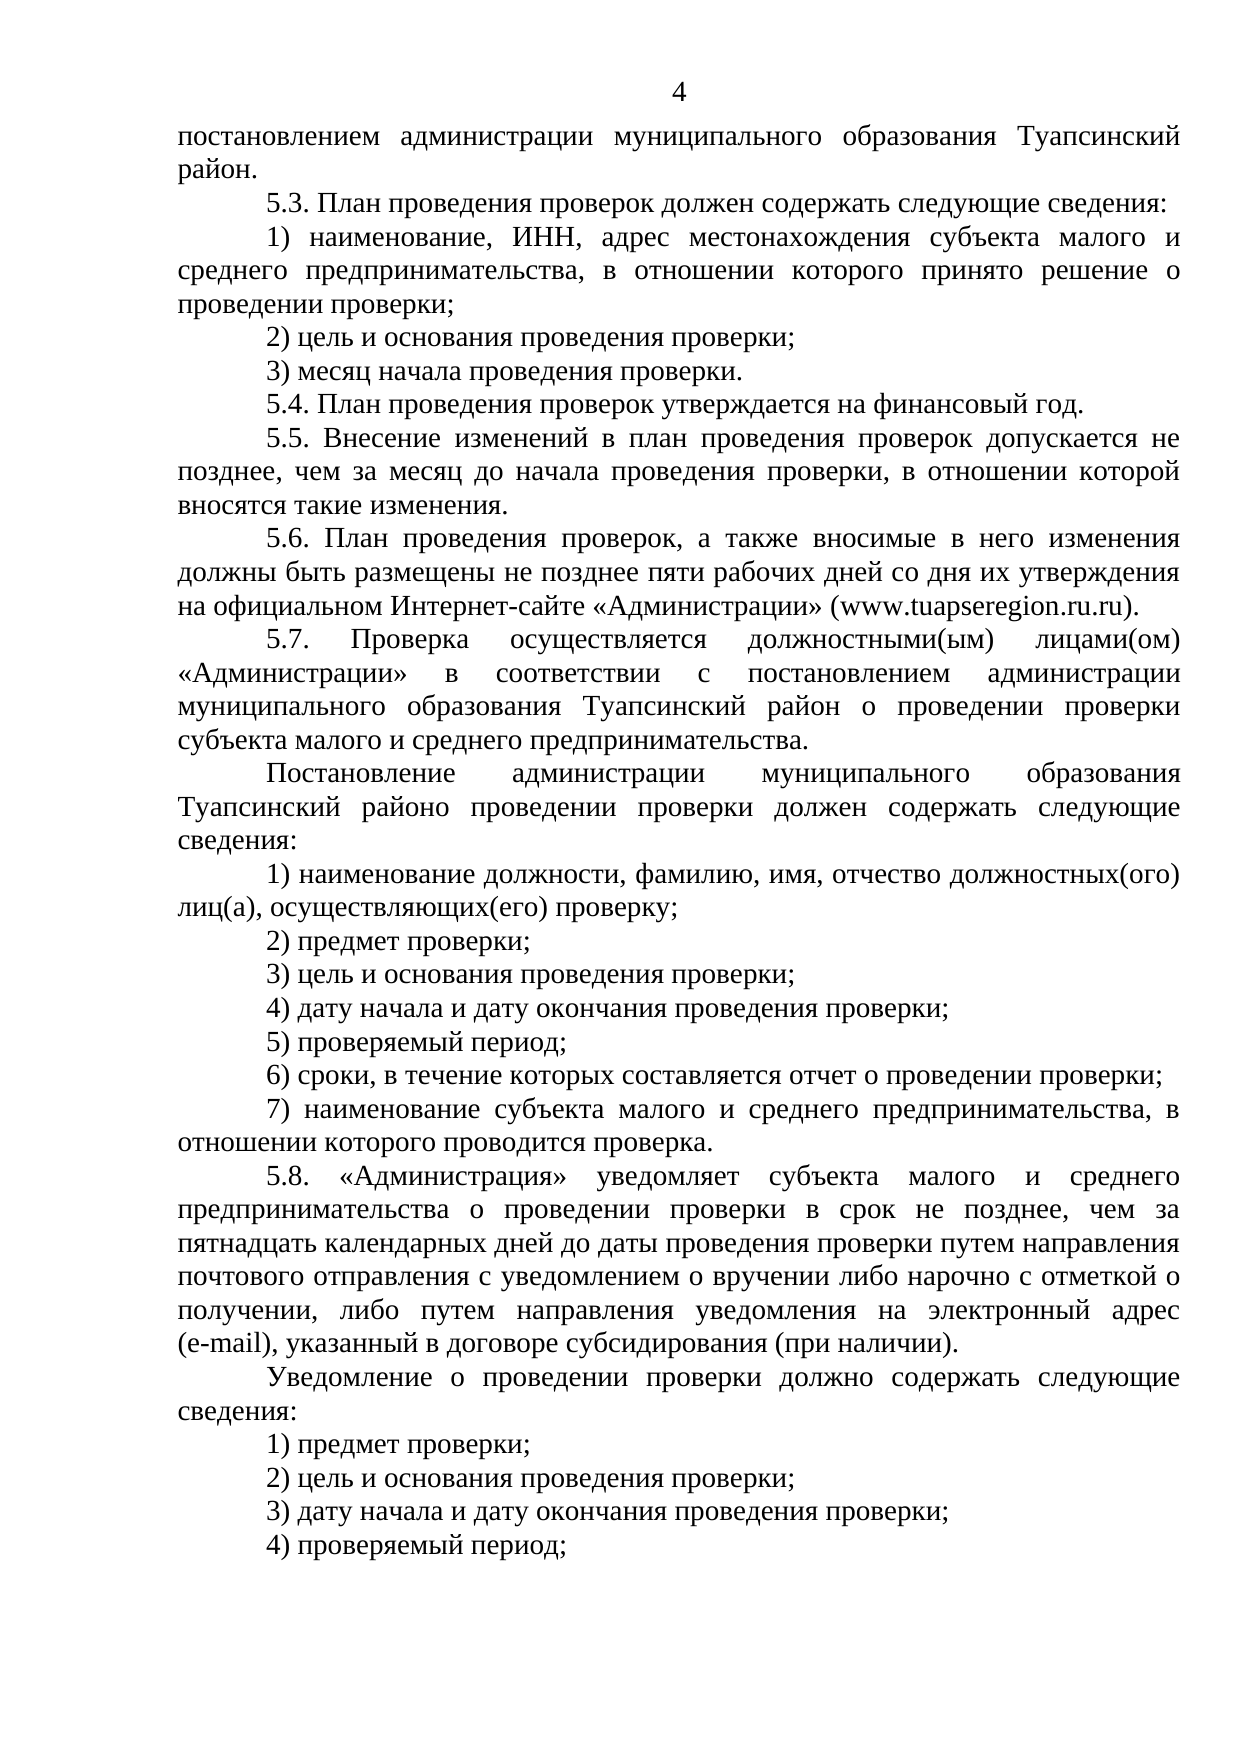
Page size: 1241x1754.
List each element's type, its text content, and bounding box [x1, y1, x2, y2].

text 5.8. «Администрация» уведомляет субъекта малого и среднего предпринимательства о проведении проверки в срок не позднее, чем за пятнадцать календарных дней до даты проведения проверки путем направления почтового отправления с уведомлением о вручении либо нарочно с отметкой о получении, либо путем направления уведомления на электронный адрес (e-mail), указанный в договоре субсидирования (при наличии). [177, 1158, 1181, 1359]
text 5.6. План проведения проверок, а также вносимые в него изменения должны быть размещены не позднее пяти рабочих дней со дня их утверждения на официальном Интернет-сайте «Администрации» (www.tuapseregion.ru.ru). [177, 521, 1181, 621]
text 2) предмет проверки; [177, 923, 1181, 957]
text 3) дату начала и дату окончания проведения проверки; [177, 1493, 1181, 1527]
text 7) наименование субъекта малого и среднего предпринимательства, в отношении которого проводится проверка. [177, 1091, 1181, 1158]
text 5.3. План проведения проверок должен содержать следующие сведения: [177, 185, 1181, 219]
text 1) предмет проверки; [177, 1426, 1181, 1460]
text 3) месяц начала проведения проверки. [177, 353, 1181, 386]
text 1) наименование должности, фамилию, имя, отчество должностных(ого) лиц(а), осуществляющих(его) проверку; [177, 856, 1181, 923]
text 2) цель и основания проведения проверки; [177, 1460, 1181, 1493]
text 2) цель и основания проведения проверки; [177, 319, 1181, 353]
text Уведомление о проведении проверки должно содержать следующие сведения: [177, 1359, 1181, 1426]
text Постановление администрации муниципального образования Туапсинский районо проведении проверки должен содержать следующие сведения: [177, 755, 1181, 856]
text 5.4. План проведения проверок утверждается на финансовый год. [177, 386, 1181, 420]
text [177, 118, 1181, 185]
text 5.5. Внесение изменений в план проведения проверок допускается не позднее, чем за месяц до начала проведения проверки, в отношении которой вносятся такие изменения. [177, 420, 1181, 521]
text 5) проверяемый период; [177, 1024, 1181, 1057]
text 4) проверяемый период; [177, 1527, 1181, 1560]
text 5.7. Проверка осуществляется должностными(ым) лицами(ом) «Администрации» в соответствии с постановлением администрации муниципального образования Туапсинский район о проведении проверки субъекта малого и среднего предпринимательства. [177, 621, 1181, 755]
text 4) дату начала и дату окончания проведения проверки; [177, 990, 1181, 1024]
text 6) сроки, в течение которых составляется отчет о проведении проверки; [177, 1057, 1181, 1091]
text 1) наименование, ИНН, адрес местонахождения субъекта малого и среднего предпринимательства, в отношении которого принято решение о проведении проверки; [177, 219, 1181, 319]
text 3) цель и основания проведения проверки; [177, 957, 1181, 990]
